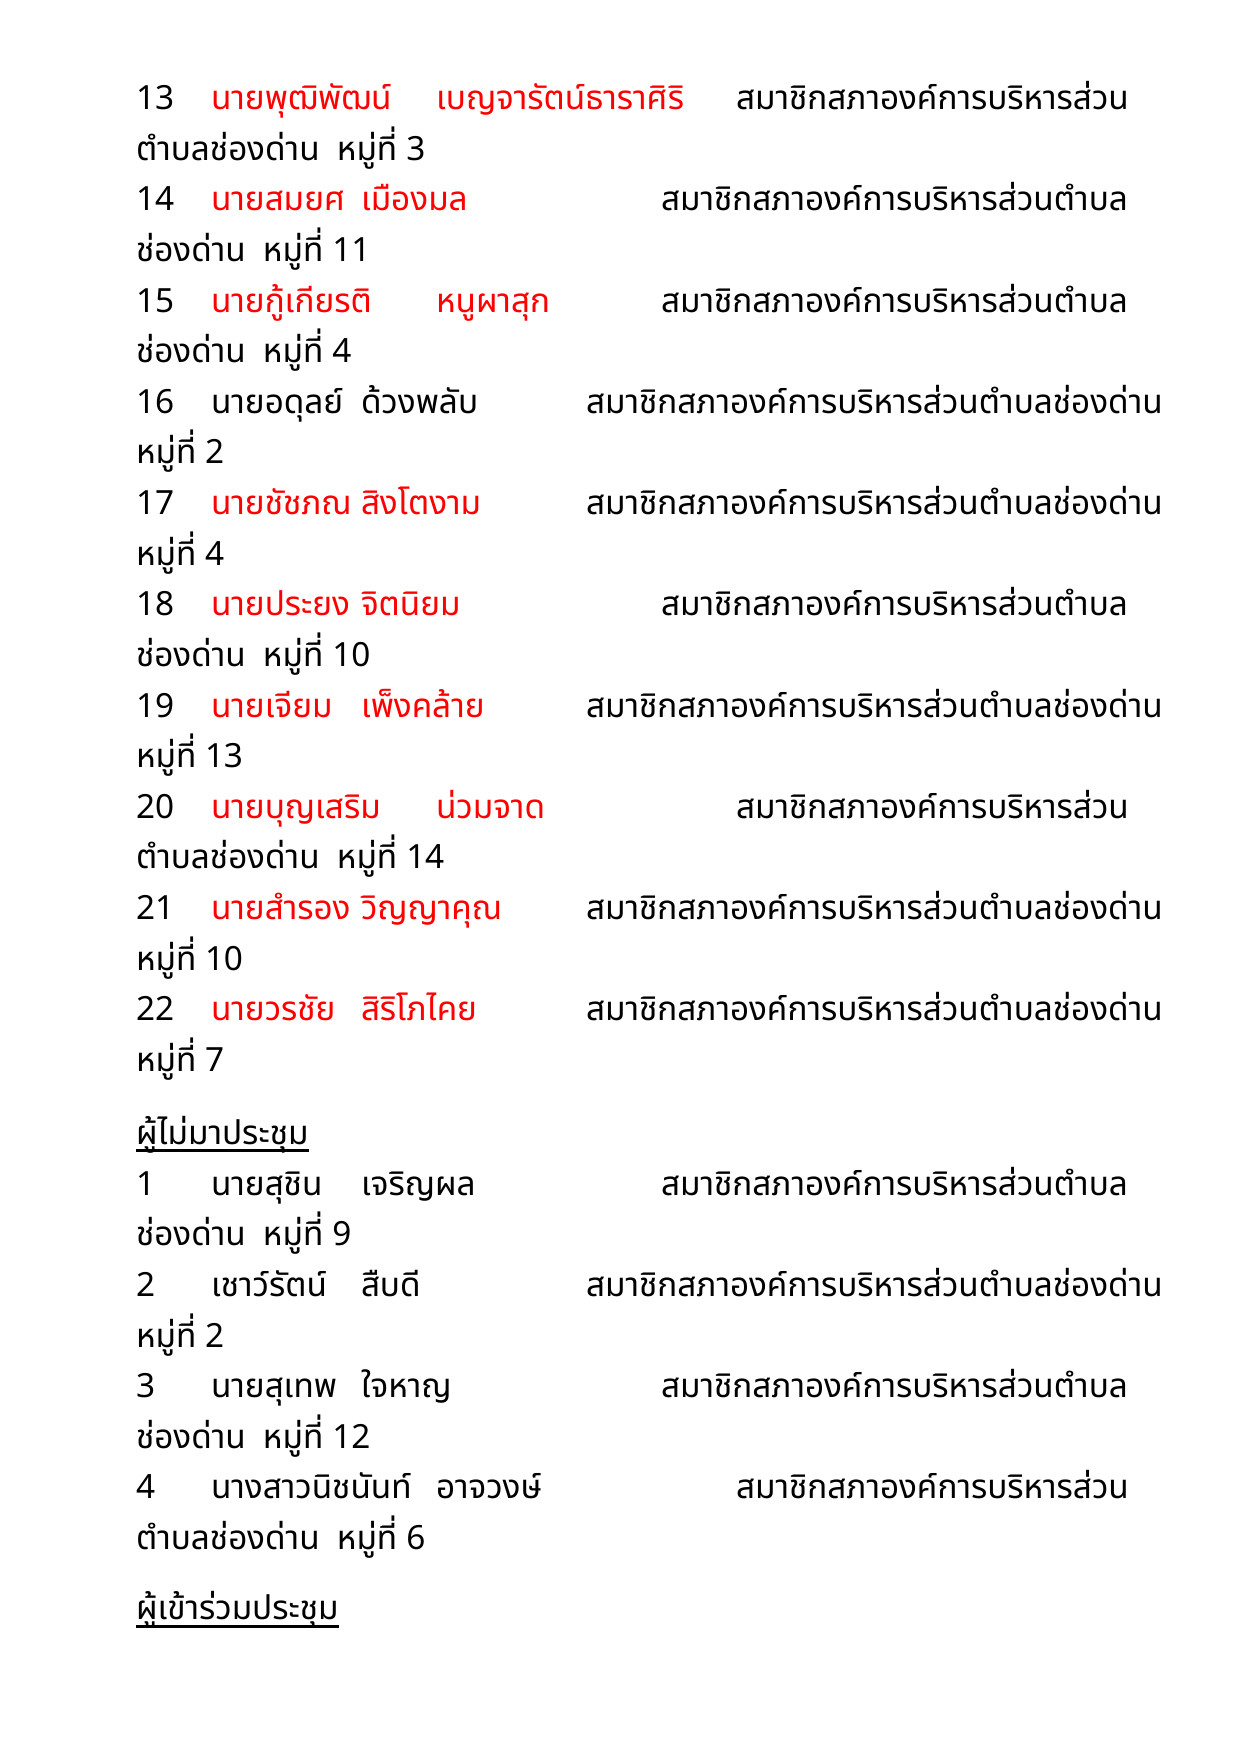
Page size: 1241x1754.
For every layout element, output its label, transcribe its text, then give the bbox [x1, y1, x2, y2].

text 17 นายชัชภณ สิงโตงาม สมาชิกสภาองค์การบริหารส่วนตำบลช่องด่าน หมู่ที่ 4 [136, 479, 1167, 580]
text 13 นายพุฒิพัฒน์ เบญจารัตน์ธาราศิริ สมาชิกสภาองค์การบริหารส่วนตำบลช่องด่าน หมู่ที่ 3 [136, 74, 1167, 175]
text 16 นายอดุลย์ ด้วงพลับ สมาชิกสภาองค์การบริหารส่วนตำบลช่องด่าน หมู่ที่ 2 [136, 378, 1167, 479]
text 20 นายบุญเสริม น่วมจาด สมาชิกสภาองค์การบริหารส่วนตำบลช่องด่าน หมู่ที่ 14 [136, 783, 1167, 884]
text ผู้เข้าร่วมประชุม [136, 1584, 1167, 1635]
text 2 เชาว์รัตน์ สืบดี สมาชิกสภาองค์การบริหารส่วนตำบลช่องด่าน หมู่ที่ 2 [136, 1261, 1167, 1362]
text 22 นายวรชัย สิริโภไคย สมาชิกสภาองค์การบริหารส่วนตำบลช่องด่าน หมู่ที่ 7 [136, 985, 1167, 1086]
text 3 นายสุเทพ ใจหาญ สมาชิกสภาองค์การบริหารส่วนตำบลช่องด่าน หมู่ที่ 12 [136, 1362, 1167, 1463]
text 21 นายสำรอง วิญญาคุณ สมาชิกสภาองค์การบริหารส่วนตำบลช่องด่าน หมู่ที่ 10 [136, 884, 1167, 985]
text ผู้ไม่มาประชุม [136, 1109, 1167, 1159]
text 1 นายสุชิน เจริญผล สมาชิกสภาองค์การบริหารส่วนตำบลช่องด่าน หมู่ที่ 9 [136, 1159, 1167, 1261]
text 19 นายเจียม เพ็งคล้าย สมาชิกสภาองค์การบริหารส่วนตำบลช่องด่าน หมู่ที่ 13 [136, 681, 1167, 783]
text 14 นายสมยศ เมืองมล สมาชิกสภาองค์การบริหารส่วนตำบลช่องด่าน หมู่ที่ 11 [136, 175, 1167, 276]
text 15 นายกู้เกียรติ หนูผาสุก สมาชิกสภาองค์การบริหารส่วนตำบลช่องด่าน หมู่ที่ 4 [136, 276, 1167, 378]
text 4 นางสาวนิชนันท์ อาจวงษ์ สมาชิกสภาองค์การบริหารส่วนตำบลช่องด่าน หมู่ที่ 6 [136, 1463, 1167, 1564]
text 18 นายประยง จิตนิยม สมาชิกสภาองค์การบริหารส่วนตำบลช่องด่าน หมู่ที่ 10 [136, 580, 1167, 681]
